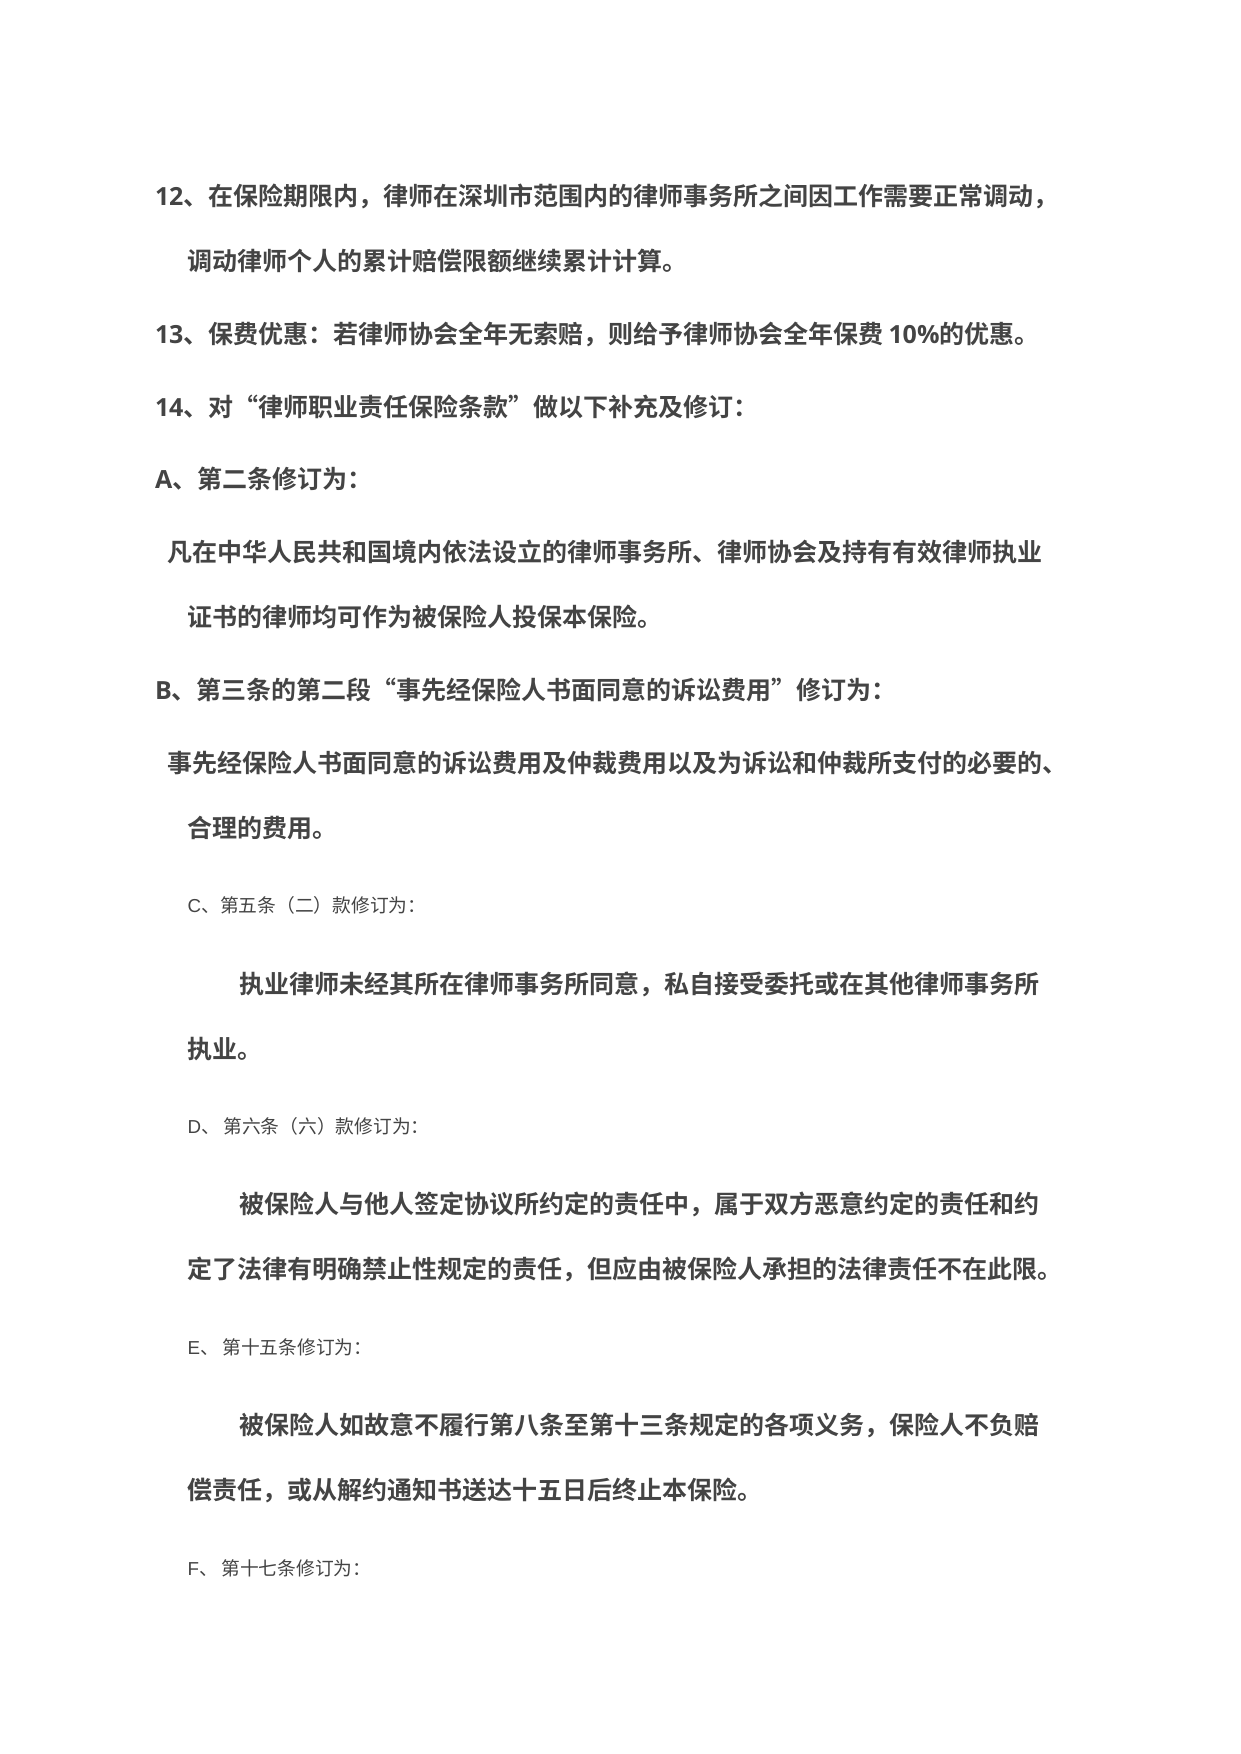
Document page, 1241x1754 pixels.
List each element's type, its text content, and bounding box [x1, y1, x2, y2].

subtitle F、 第十七条修订为： [187, 1551, 1053, 1583]
text 被保险人与他人签定协议所约定的责任中，属于双方恶意约定的责任和约定了法律有明确禁止性规定的责任，但应由被保险人承担的法律责任不在此限。 [187, 1171, 1053, 1301]
subtitle D、 第六条（六）款修订为： [187, 1109, 1053, 1141]
text 13、保费优惠：若律师协会全年无索赔，则给予律师协会全年保费10%的优惠。 [155, 300, 1053, 365]
text 14、对“律师职业责任保险条款”做以下补充及修订： [155, 373, 1053, 438]
subtitle C、第五条（二）款修订为： [187, 888, 1053, 921]
text A、第二条修订为： [155, 445, 1053, 510]
text 执业律师未经其所在律师事务所同意，私自接受委托或在其他律师事务所执业。 [187, 950, 1053, 1080]
text 凡在中华人民共和国境内依法设立的律师事务所、律师协会及持有有效律师执业证书的律师均可作为被保险人投保本保险。 [155, 518, 1053, 648]
subtitle E、 第十五条修订为： [187, 1330, 1053, 1362]
text B、第三条的第二段“事先经保险人书面同意的诉讼费用”修订为： [155, 656, 1053, 721]
text 事先经保险人书面同意的诉讼费用及仲裁费用以及为诉讼和仲裁所支付的必要的、合理的费用。 [155, 729, 1053, 859]
text 被保险人如故意不履行第八条至第十三条规定的各项义务，保险人不负赔偿责任，或从解约通知书送达十五日后终止本保险。 [187, 1391, 1053, 1521]
text 12、在保险期限内，律师在深圳市范围内的律师事务所之间因工作需要正常调动，调动律师个人的累计赔偿限额继续累计计算。 [155, 162, 1053, 292]
